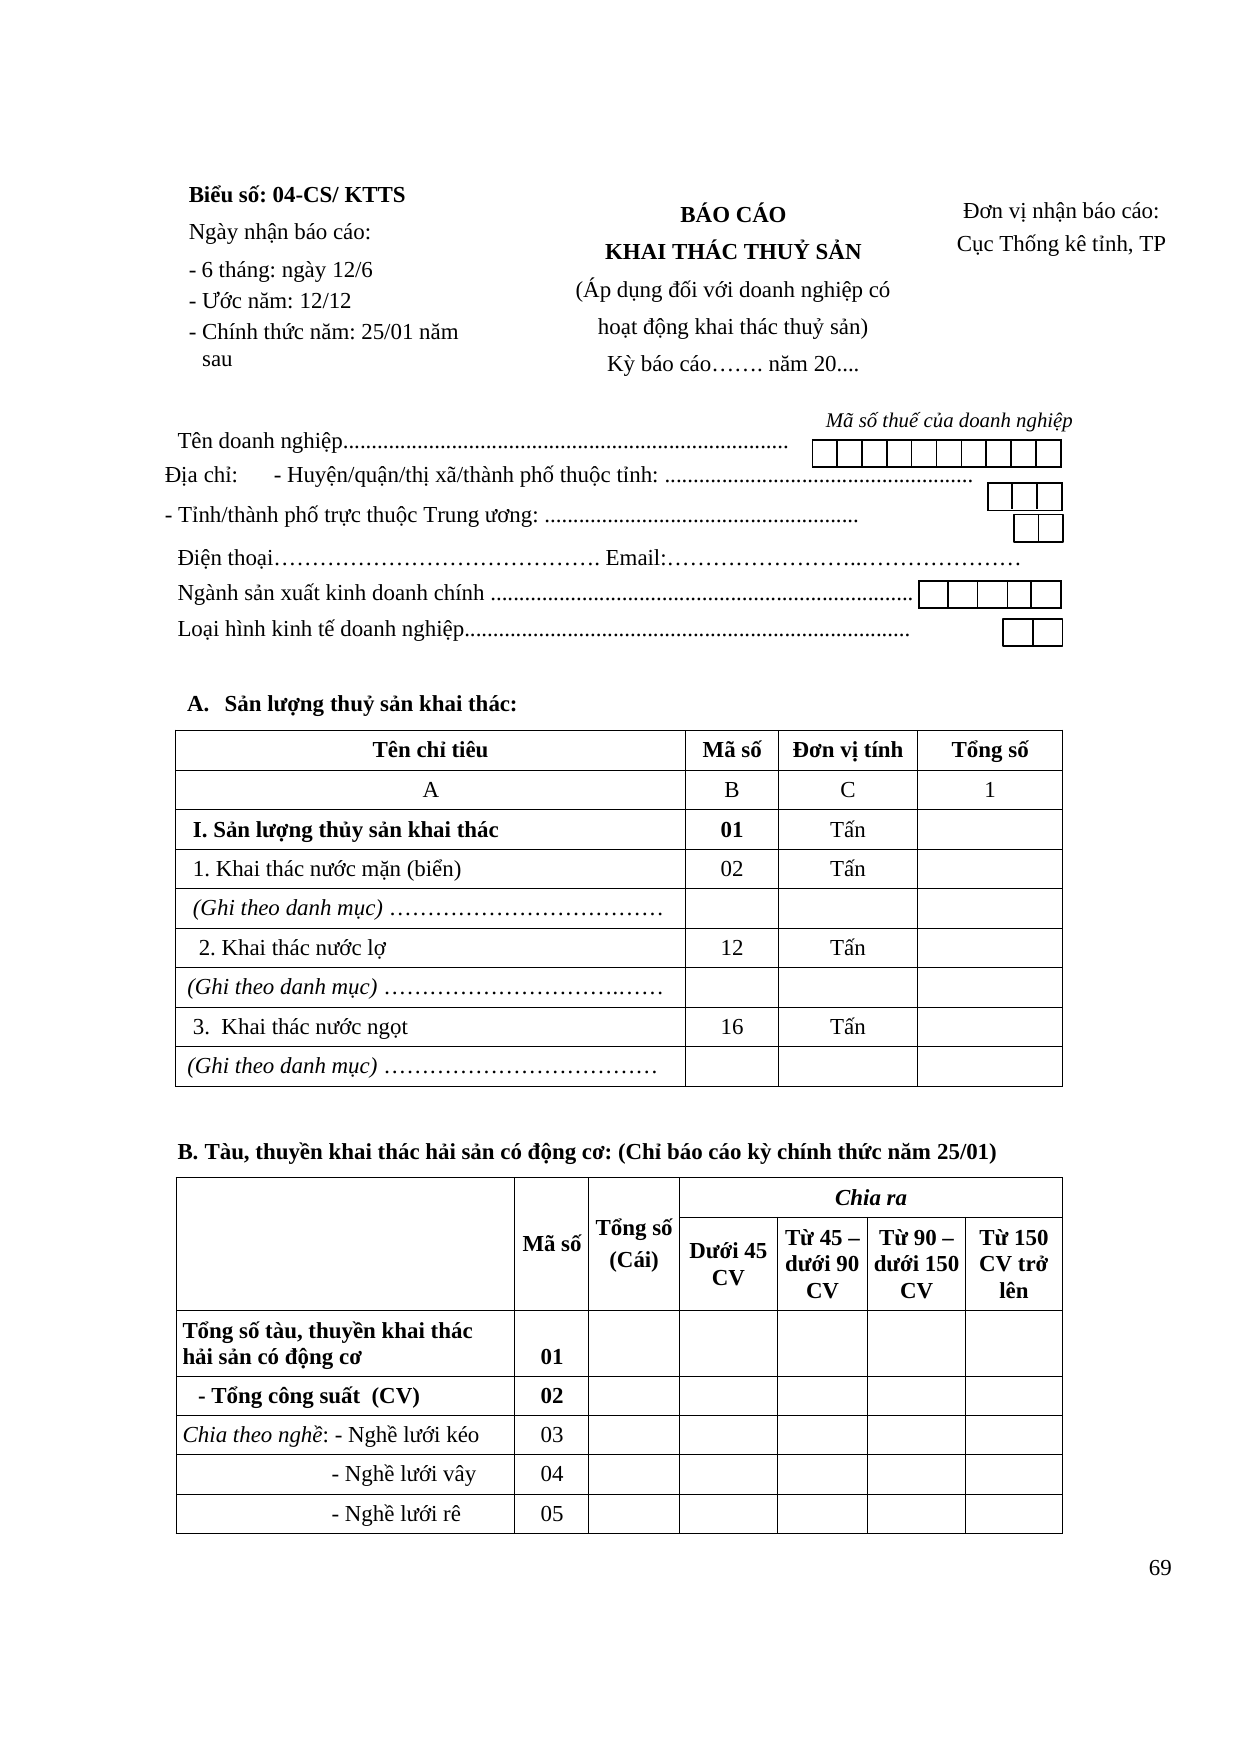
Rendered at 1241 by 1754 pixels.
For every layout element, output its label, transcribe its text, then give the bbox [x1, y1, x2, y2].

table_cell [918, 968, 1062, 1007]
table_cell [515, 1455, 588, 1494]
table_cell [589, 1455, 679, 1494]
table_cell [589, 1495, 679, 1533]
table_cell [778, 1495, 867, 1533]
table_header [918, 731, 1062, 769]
list Ước năm: 12/12 [188, 287, 495, 313]
text Ngày nhận báo cáo: [188, 218, 495, 244]
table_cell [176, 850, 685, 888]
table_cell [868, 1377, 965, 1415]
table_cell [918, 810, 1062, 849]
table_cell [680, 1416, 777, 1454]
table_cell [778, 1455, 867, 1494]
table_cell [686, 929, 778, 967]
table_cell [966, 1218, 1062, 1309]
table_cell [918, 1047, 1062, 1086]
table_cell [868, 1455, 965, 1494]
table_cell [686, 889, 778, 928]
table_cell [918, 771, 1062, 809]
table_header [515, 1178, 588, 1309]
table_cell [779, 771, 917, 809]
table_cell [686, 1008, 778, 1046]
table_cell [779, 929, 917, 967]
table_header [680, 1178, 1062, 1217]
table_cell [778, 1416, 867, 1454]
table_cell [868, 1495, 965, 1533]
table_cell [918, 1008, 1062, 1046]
list Sản lượng thuỷ sản khai thác: [187, 690, 1171, 717]
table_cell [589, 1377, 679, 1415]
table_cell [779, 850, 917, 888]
text Mã số thuế của doanh nghiệp [826, 408, 1171, 432]
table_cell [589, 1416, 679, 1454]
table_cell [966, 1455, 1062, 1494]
text Điện thoại……………………………………. Email:……………………..………………… Ngành sản xuất kinh doanh chính .......................................................................... [177, 544, 1024, 606]
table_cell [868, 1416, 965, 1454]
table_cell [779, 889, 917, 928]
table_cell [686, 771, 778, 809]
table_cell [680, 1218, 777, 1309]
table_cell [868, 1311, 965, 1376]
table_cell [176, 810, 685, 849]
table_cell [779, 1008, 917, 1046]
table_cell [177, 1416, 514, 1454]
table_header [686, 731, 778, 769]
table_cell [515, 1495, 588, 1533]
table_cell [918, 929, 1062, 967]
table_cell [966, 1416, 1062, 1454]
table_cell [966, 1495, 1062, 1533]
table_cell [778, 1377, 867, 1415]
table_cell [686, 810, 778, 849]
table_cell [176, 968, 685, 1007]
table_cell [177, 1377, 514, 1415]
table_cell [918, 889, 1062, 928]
subtitle Địa chỉ: - Huyện/quận/thị xã/thành phố thuộc tỉnh: ...................................................... [164, 461, 1024, 487]
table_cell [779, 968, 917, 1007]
text Biểu số: 04-CS/ KTTS [188, 181, 495, 207]
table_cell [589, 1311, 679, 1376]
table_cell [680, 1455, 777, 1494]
text (Áp dụng đối với doanh nghiệp có hoạt động khai thác thuỷ sản) [553, 276, 913, 339]
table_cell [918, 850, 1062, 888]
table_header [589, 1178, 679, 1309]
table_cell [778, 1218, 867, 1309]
text - Tỉnh/thành phố trực thuộc Trung ương: ....................................................... [164, 501, 1024, 528]
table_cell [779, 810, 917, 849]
text Đơn vị nhận báo cáo: Cục Thống kê tỉnh, TP [957, 198, 1168, 256]
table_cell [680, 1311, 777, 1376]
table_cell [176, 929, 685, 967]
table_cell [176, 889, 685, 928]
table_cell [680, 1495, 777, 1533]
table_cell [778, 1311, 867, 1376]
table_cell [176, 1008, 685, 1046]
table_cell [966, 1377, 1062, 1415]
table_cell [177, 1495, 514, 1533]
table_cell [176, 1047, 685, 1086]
text Tên doanh nghiệp.............................................................................. [177, 428, 793, 454]
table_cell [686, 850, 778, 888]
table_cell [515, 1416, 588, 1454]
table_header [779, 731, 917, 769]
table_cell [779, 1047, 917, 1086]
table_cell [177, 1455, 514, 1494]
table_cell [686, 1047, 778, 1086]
text KHAI THÁC THUỶ SẢN [553, 238, 913, 264]
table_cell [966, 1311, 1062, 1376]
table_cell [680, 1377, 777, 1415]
text Loại hình kinh tế doanh nghiệp.............................................................................. [177, 615, 1024, 641]
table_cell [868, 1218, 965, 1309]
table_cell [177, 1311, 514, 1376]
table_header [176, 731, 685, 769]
list Chính thức năm: 25/01 năm sau [188, 318, 495, 371]
list 6 tháng: ngày 12/6 [188, 256, 495, 282]
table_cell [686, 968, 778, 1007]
list Tàu, thuyền khai thác hải sản có động cơ: (Chỉ báo cáo kỳ chính thức năm 25/01) [177, 1138, 1171, 1164]
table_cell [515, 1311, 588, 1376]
text BÁO CÁO [554, 201, 913, 227]
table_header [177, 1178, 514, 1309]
text Kỳ báo cáo……. năm 20.... [553, 350, 913, 377]
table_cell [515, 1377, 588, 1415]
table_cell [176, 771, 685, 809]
